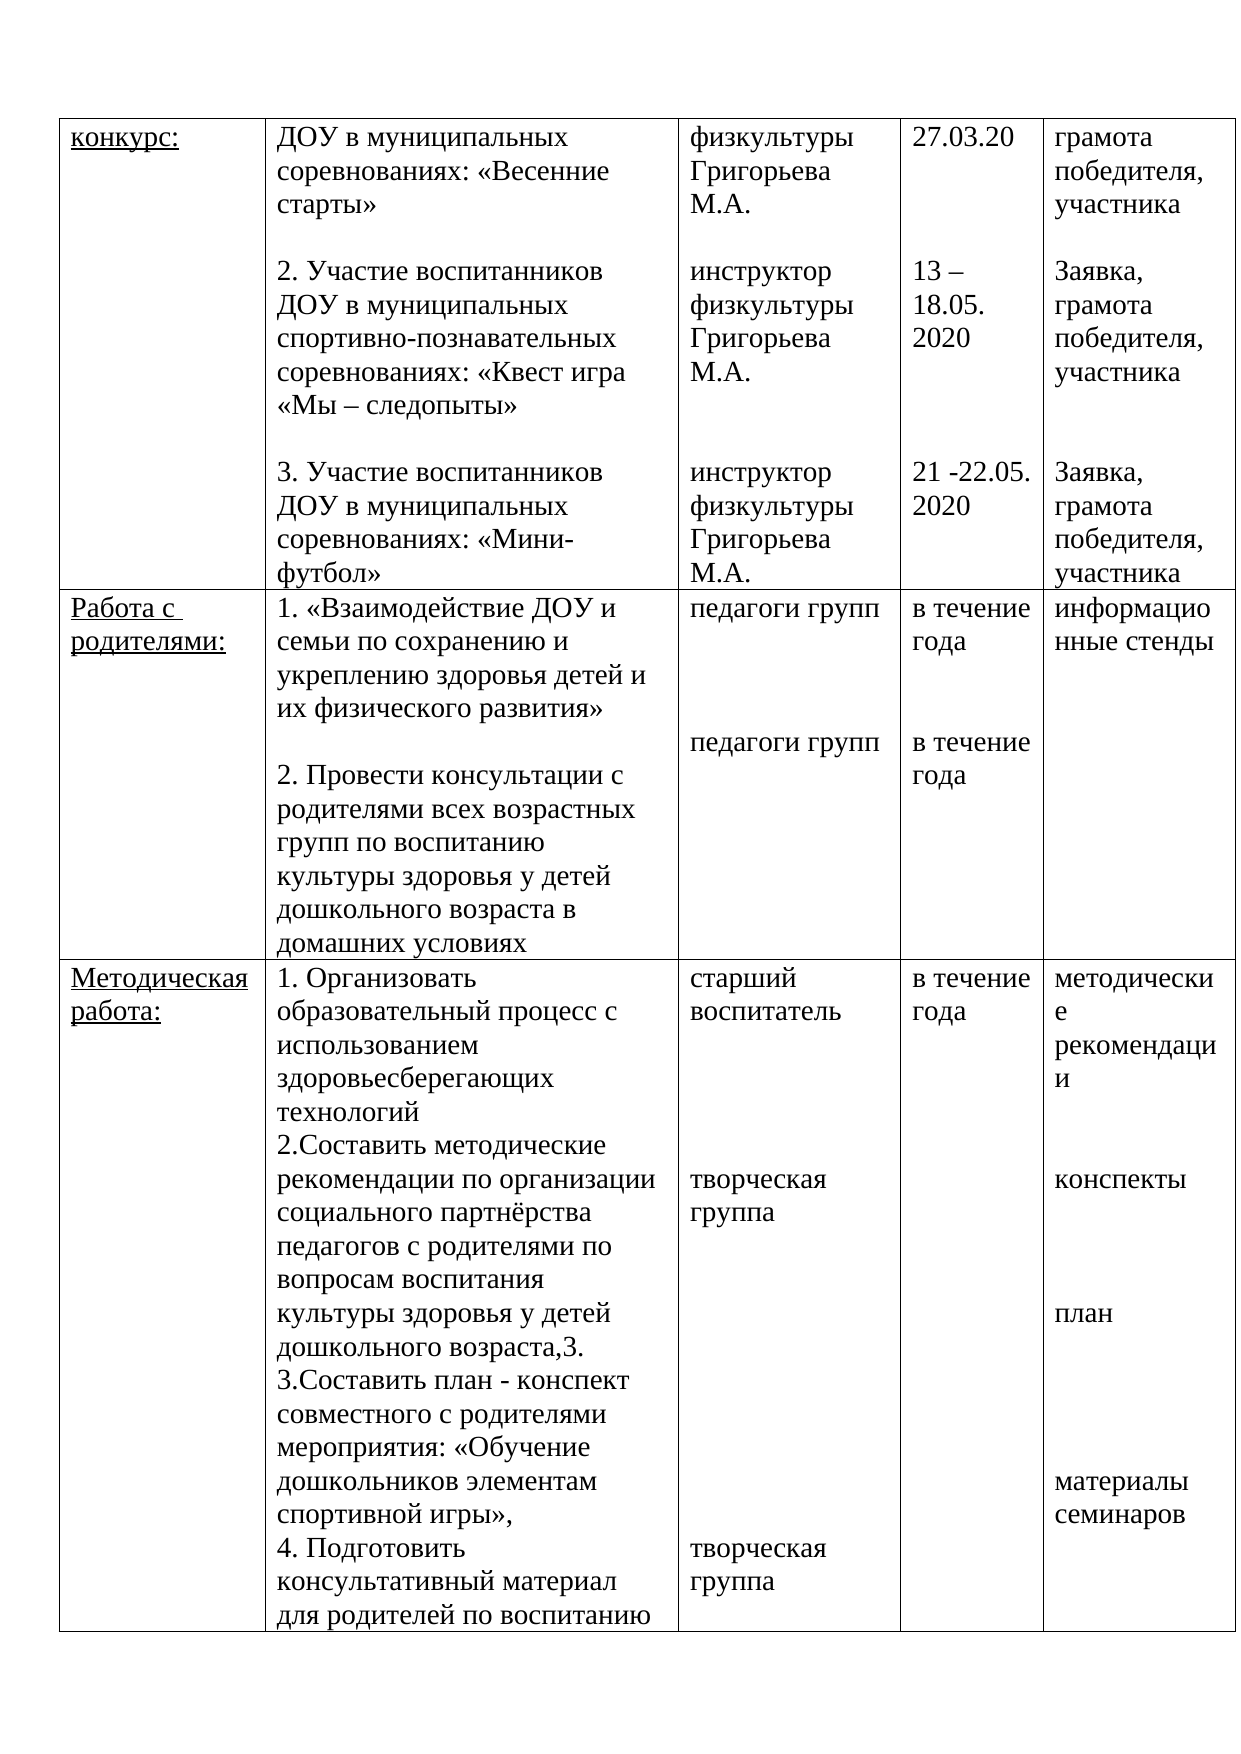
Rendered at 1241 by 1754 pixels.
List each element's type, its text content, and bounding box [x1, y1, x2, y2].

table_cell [901, 119, 1043, 589]
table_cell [679, 960, 900, 1631]
table_cell Смотр-конкурс: [60, 119, 265, 589]
table_cell 1. «Взаимодействие ДОУ и семьи по сохранению и укреплению здоровья детей и их физического развития» 2. Провести консультации с родителями всех возрастных групп по воспитанию культуры здоровья у детей дошкольного возраста в домашних условиях [266, 590, 678, 959]
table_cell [679, 119, 900, 589]
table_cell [60, 960, 265, 1631]
table_cell Работа с родителями: [60, 590, 265, 959]
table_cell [1044, 119, 1235, 589]
table_cell в течение года в течение года [901, 590, 1043, 959]
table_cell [266, 119, 678, 589]
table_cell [266, 960, 678, 1631]
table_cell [1044, 960, 1235, 1631]
table_cell педагоги групп педагоги групп [679, 590, 900, 959]
table_cell информационные стенды [1044, 590, 1235, 959]
table_cell в течение года [901, 960, 1043, 1631]
